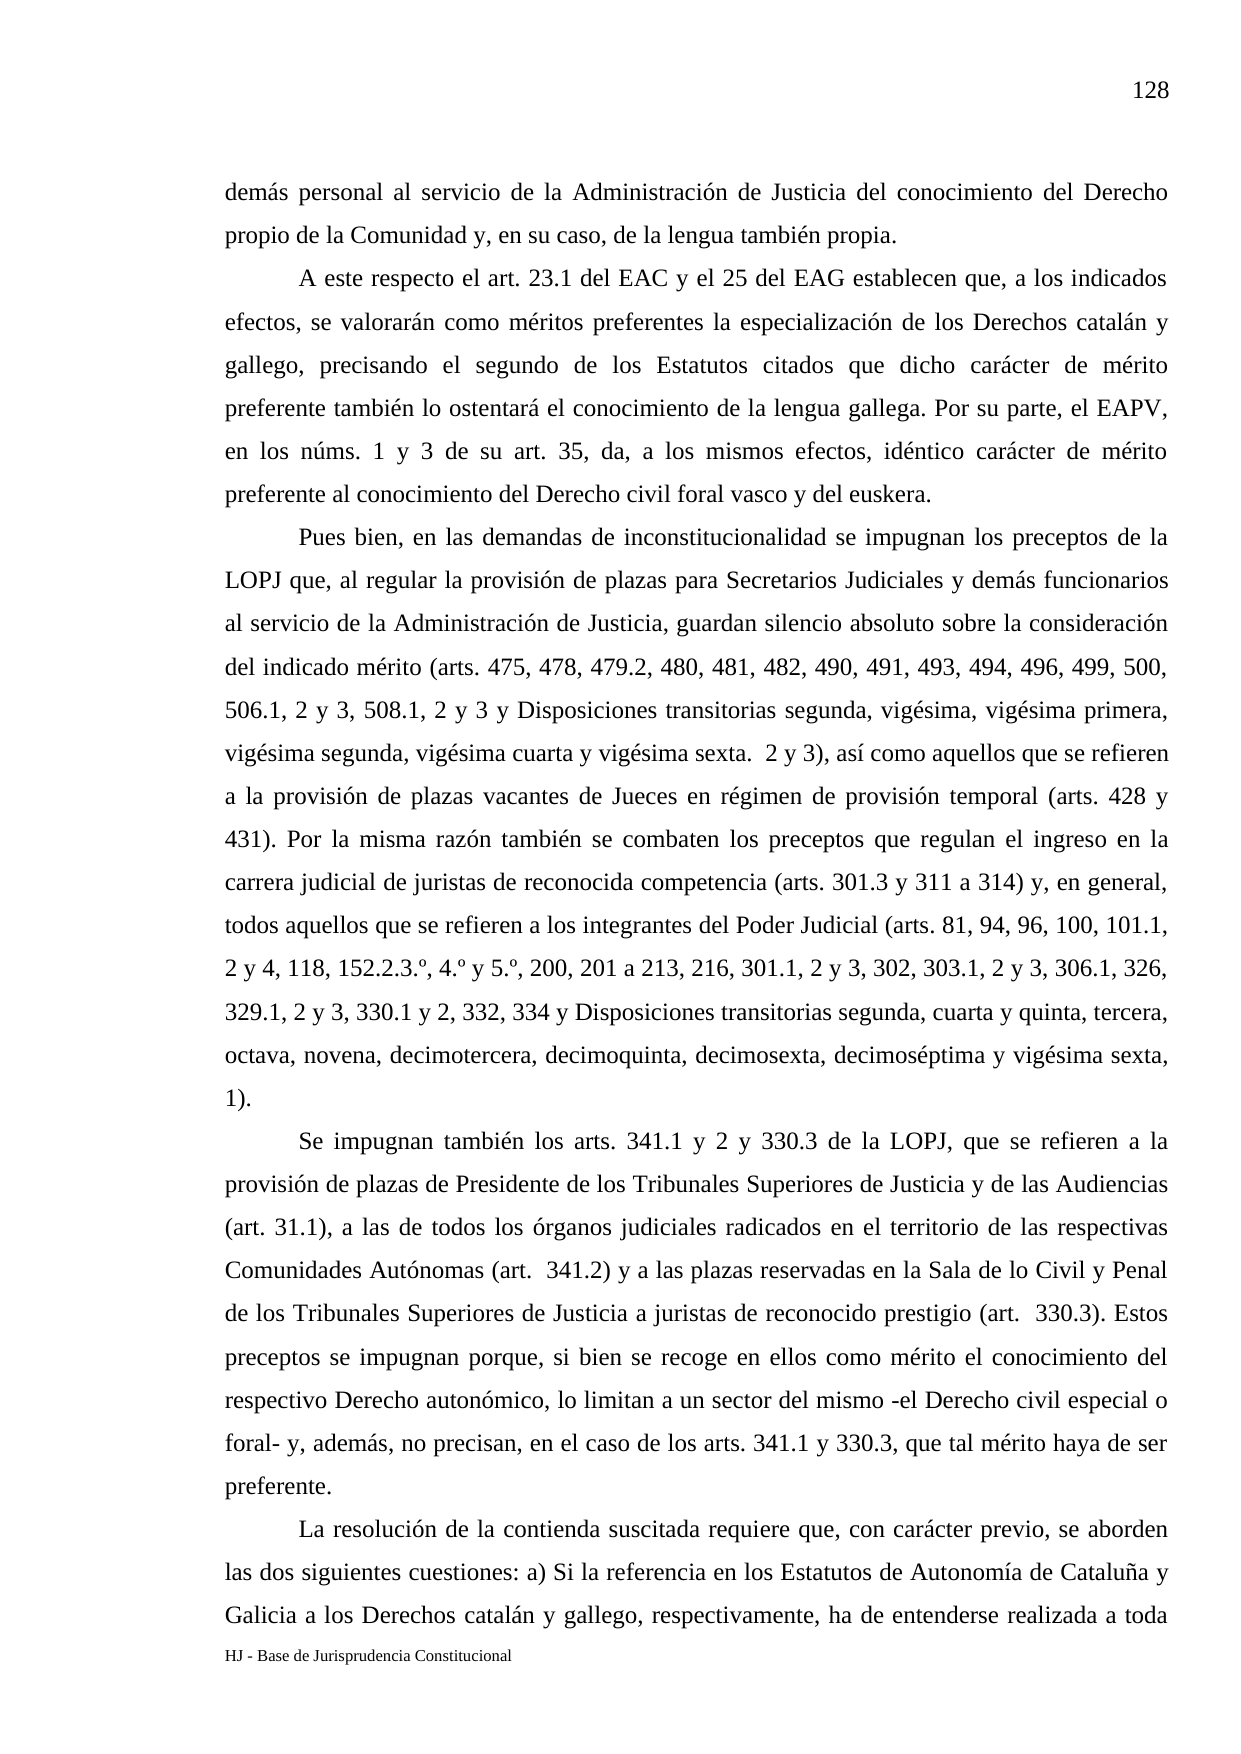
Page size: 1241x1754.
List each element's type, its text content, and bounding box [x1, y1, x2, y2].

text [224, 177, 1169, 249]
text A este respecto el art. 23.1 del EAC y el 25 del EAG establecen que, a los indicados efectos, se valorarán como méritos preferentes la especialización de los Derechos catalán y gallego, precisando el segundo de los Estatutos citados que dicho carácter de mérito preferente también lo ostentará el conocimiento de la lengua gallega. Por su parte, el EAPV, en los núms. 1 y 3 de su art. 35, da, a los mismos efectos, idéntico carácter de mérito preferente al conocimiento del Derecho civil foral vasco y del euskera. [224, 263, 1169, 508]
text Se impugnan también los arts. 341.1 y 2 y 330.3 de la LOPJ, que se refieren a la provisión de plazas de Presidente de los Tribunales Superiores de Justicia y de las Audiencias (art. 31.1), a las de todos los órganos judiciales radicados en el territorio de las respectivas Comunidades Autónomas (art. 341.2) y a las plazas reservadas en la Sala de lo Civil y Penal de los Tribunales Superiores de Justicia a juristas de reconocido prestigio (art. 330.3). Estos preceptos se impugnan porque, si bien se recoge en ellos como mérito el conocimiento del respectivo Derecho autonómico, lo limitan a un sector del mismo -el Derecho civil especial o foral- y, además, no precisan, en el caso de los arts. 341.1 y 330.3, que tal mérito haya de ser preferente. [224, 1126, 1169, 1500]
text Pues bien, en las demandas de inconstitucionalidad se impugnan los preceptos de la LOPJ que, al regular la provisión de plazas para Secretarios Judiciales y demás funcionarios al servicio de la Administración de Justicia, guardan silencio absoluto sobre la consideración del indicado mérito (arts. 475, 478, 479.2, 480, 481, 482, 490, 491, 493, 494, 496, 499, 500, 506.1, 2 y 3, 508.1, 2 y 3 y Disposiciones transitorias segunda, vigésima, vigésima primera, vigésima segunda, vigésima cuarta y vigésima sexta. 2 y 3), así como aquellos que se refieren a la provisión de plazas vacantes de Jueces en régimen de provisión temporal (arts. 428 y 431). Por la misma razón también se combaten los preceptos que regulan el ingreso en la carrera judicial de juristas de reconocida competencia (arts. 301.3 y 311 a 314) y, en general, todos aquellos que se refieren a los integrantes del Poder Judicial (arts. 81, 94, 96, 100, 101.1, 2 y 4, 118, 152.2.3.º, 4.º y 5.º, 200, 201 a 213, 216, 301.1, 2 y 3, 302, 303.1, 2 y 3, 306.1, 326, 329.1, 2 y 3, 330.1 y 2, 332, 334 y Disposiciones transitorias segunda, cuarta y quinta, tercera, octava, novena, decimotercera, decimoquinta, decimosexta, decimoséptima y vigésima sexta, 1). [224, 522, 1169, 1112]
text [224, 1514, 1169, 1629]
